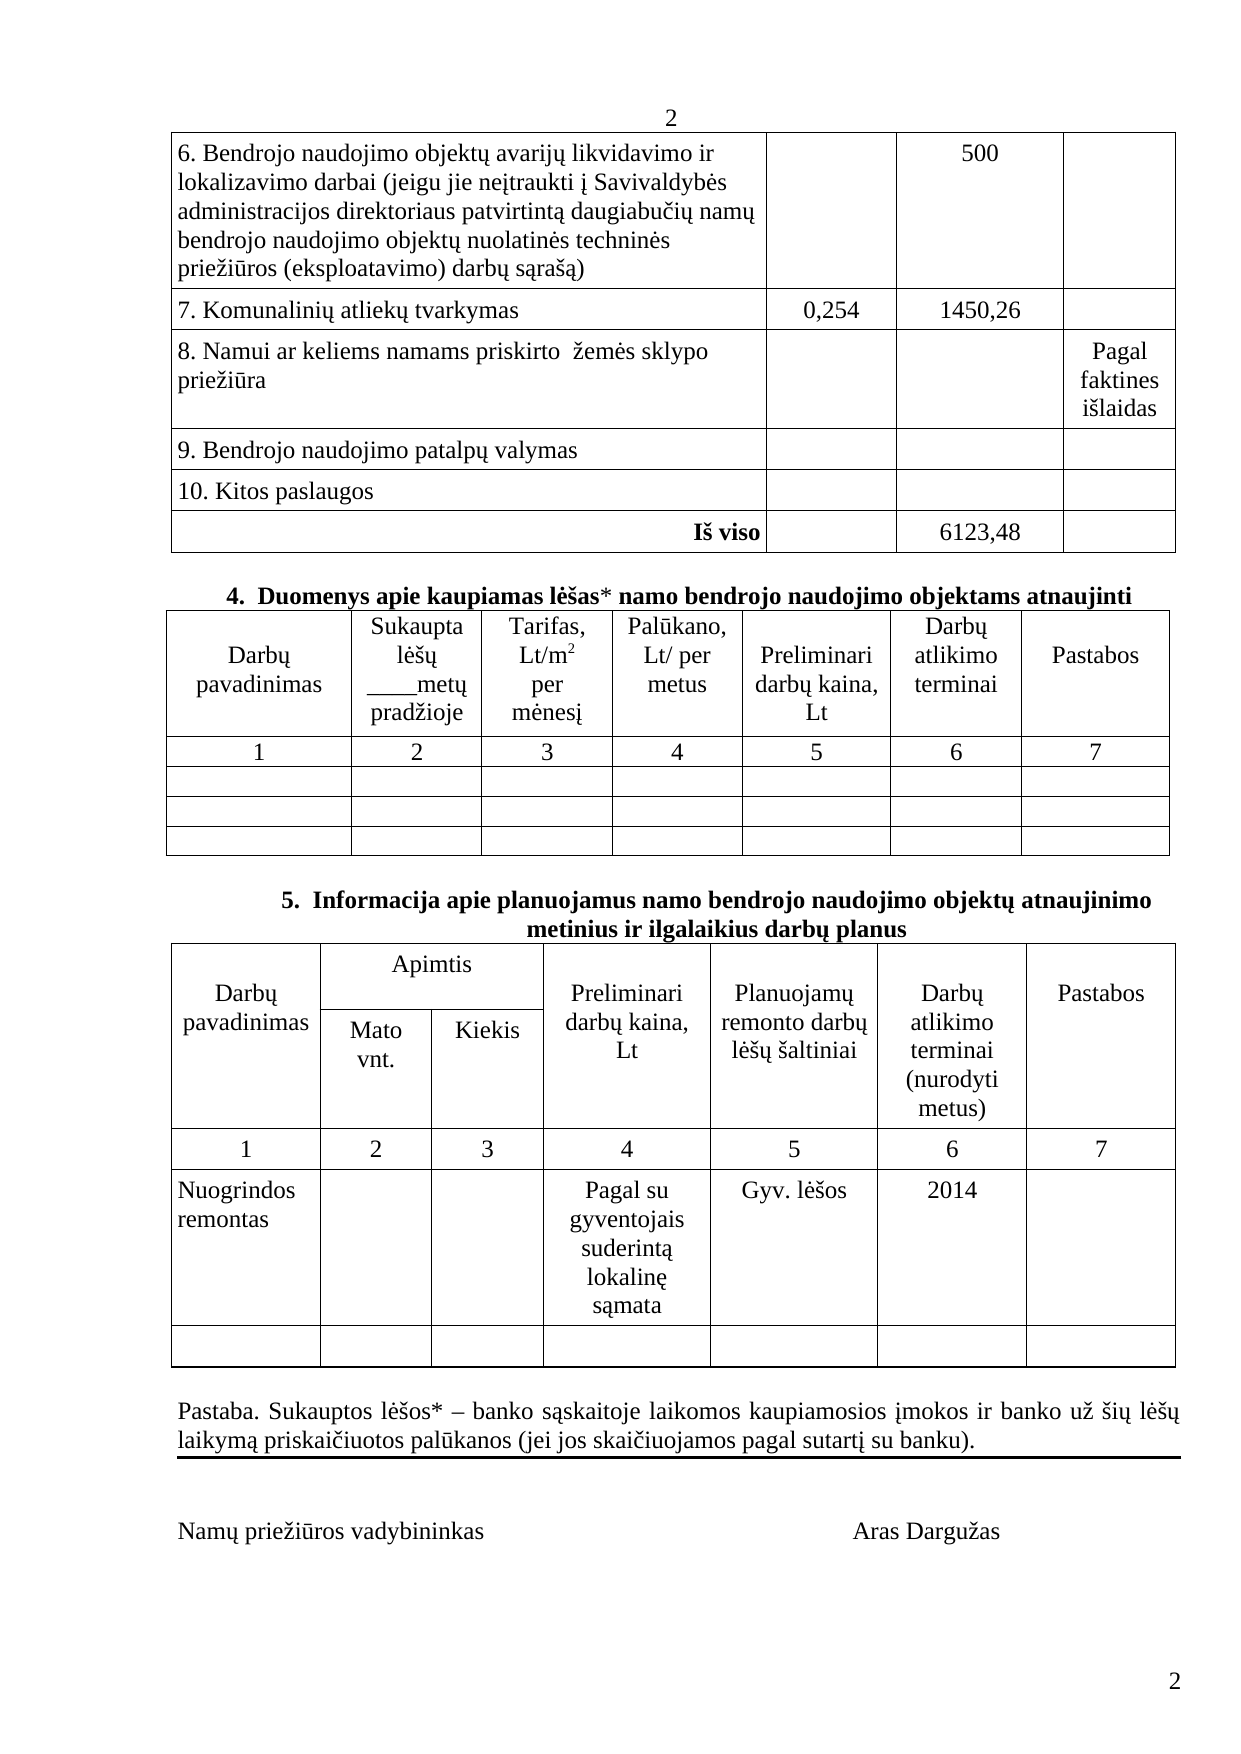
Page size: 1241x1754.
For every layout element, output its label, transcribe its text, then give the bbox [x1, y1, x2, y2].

table_cell 6123,48 [897, 511, 1063, 552]
table_cell [1064, 429, 1175, 469]
table_cell Kiekis [432, 1010, 543, 1128]
table_cell [432, 1326, 543, 1366]
table_cell Mato vnt. [321, 1010, 431, 1128]
table_cell Nuogrindos remontas [172, 1170, 320, 1325]
table_cell 5 [743, 737, 890, 766]
table_cell [352, 767, 481, 796]
table_header Planuojamų remonto darbų lėšų šaltiniai [711, 944, 877, 1128]
table_cell [891, 767, 1021, 796]
table_cell [613, 797, 742, 826]
table_cell [482, 797, 612, 826]
table_cell [1022, 827, 1169, 855]
table_cell 3 [432, 1129, 543, 1169]
table_cell 9. Bendrojo naudojimo patalpų valymas [172, 429, 766, 469]
table_cell [767, 429, 896, 469]
table_header Pastabos [1027, 944, 1175, 1128]
table_cell [352, 797, 481, 826]
text Namų priežiūros vadybininkas Aras Dargužas [177, 1516, 1181, 1545]
table_cell [321, 1170, 431, 1325]
table_header Darbų atlikimo terminai (nurodyti metus) [878, 944, 1026, 1128]
table_cell 4 [613, 737, 742, 766]
table_cell [613, 767, 742, 796]
table_cell [1022, 797, 1169, 826]
table_cell [172, 1326, 320, 1366]
table_cell [544, 1326, 710, 1366]
table_header Darbų atlikimo terminai [891, 611, 1021, 736]
table_cell Pagal su gyventojais suderintą lokalinę sąmata [544, 1170, 710, 1325]
table_cell 7 [1027, 1129, 1175, 1169]
table_cell Pagal faktines išlaidas [1064, 330, 1175, 428]
table_cell 6 [891, 737, 1021, 766]
table_cell [1022, 767, 1169, 796]
table_cell [482, 767, 612, 796]
subtitle 5. Informacija apie planuojamus namo bendrojo naudojimo objektų atnaujinimo metinius ir ilgalaikius darbų planus [252, 885, 1181, 943]
table_cell [711, 1326, 877, 1366]
table_cell Gyv. lėšos [711, 1170, 877, 1325]
table_cell [167, 827, 351, 855]
table_cell [432, 1170, 543, 1325]
table_cell 2014 [878, 1170, 1026, 1325]
table_cell 2 [352, 737, 481, 766]
table_cell [321, 1326, 431, 1366]
table_cell [767, 511, 896, 552]
table_cell 7. Komunalinių atliekų tvarkymas [172, 289, 766, 329]
table_cell [897, 470, 1063, 510]
table_cell [897, 330, 1063, 428]
table_cell 10. Kitos paslaugos [172, 470, 766, 510]
table_cell [743, 827, 890, 855]
table_cell [613, 827, 742, 855]
table_cell 2 [321, 1129, 431, 1169]
table_cell [1027, 1326, 1175, 1366]
table_header Apimtis [321, 944, 543, 1009]
table_header Pastabos [1022, 611, 1169, 736]
table_header Preliminari darbų kaina, Lt [743, 611, 890, 736]
table_cell 1 [172, 1129, 320, 1169]
table_cell 4 [544, 1129, 710, 1169]
table_cell 6 [878, 1129, 1026, 1169]
table_cell [891, 827, 1021, 855]
table_cell [1064, 511, 1175, 552]
table_cell [1064, 133, 1175, 288]
table_cell 6. Bendrojo naudojimo objektų avarijų likvidavimo ir lokalizavimo darbai (jeigu jie neįtraukti į Savivaldybės administracijos direktoriaus patvirtintą daugiabučių namų bendrojo naudojimo objektų nuolatinės techninės priežiūros (eksploatavimo) darbų sąrašą) [172, 133, 766, 288]
table_cell 500 [897, 133, 1063, 288]
table_header Preliminari darbų kaina, Lt [544, 944, 710, 1128]
table_cell [743, 767, 890, 796]
table_cell 8. Namui ar keliems namams priskirto žemės sklypo priežiūra [172, 330, 766, 428]
table_cell [767, 330, 896, 428]
table_header Tarifas, Lt/m2 per mėnesį [482, 611, 612, 736]
table_cell Iš viso [172, 511, 766, 552]
table_header Palūkano, Lt/ per metus [613, 611, 742, 736]
table_cell [767, 133, 896, 288]
text Pastaba. Sukauptos lėšos* – banko sąskaitoje laikomos kaupiamosios įmokos ir banko už šių lėšų laikymą priskaičiuotos palūkanos (jei jos skaičiuojamos pagal sutartį su banku). [177, 1396, 1181, 1456]
table_cell [482, 827, 612, 855]
table_cell [1027, 1170, 1175, 1325]
table_cell [891, 797, 1021, 826]
table_cell 1450,26 [897, 289, 1063, 329]
table_cell [897, 429, 1063, 469]
table_cell [767, 470, 896, 510]
subtitle 4. Duomenys apie kaupiamas lėšas* namo bendrojo naudojimo objektams atnaujinti [177, 581, 1181, 610]
table_header Darbų pavadinimas [167, 611, 351, 736]
table_cell [1064, 470, 1175, 510]
table_cell 1 [167, 737, 351, 766]
table_cell [167, 767, 351, 796]
table_cell 5 [711, 1129, 877, 1169]
table_cell 7 [1022, 737, 1169, 766]
table_header Sukaupta lėšų ____metų pradžioje [352, 611, 481, 736]
table_cell [878, 1326, 1026, 1366]
table_cell [743, 797, 890, 826]
table_header Darbų pavadinimas [172, 944, 320, 1128]
table_cell 3 [482, 737, 612, 766]
table_cell 0,254 [767, 289, 896, 329]
table_cell [1064, 289, 1175, 329]
table_cell [352, 827, 481, 855]
table_cell [167, 797, 351, 826]
